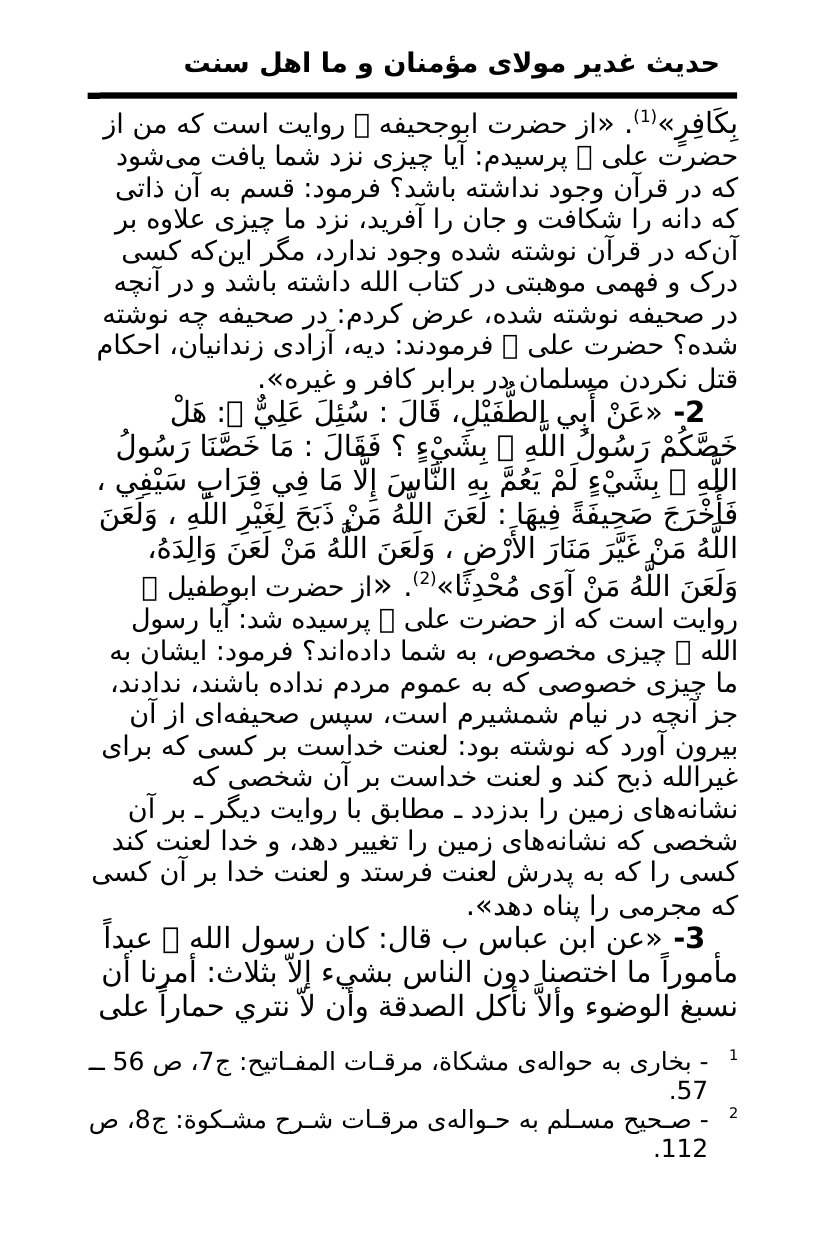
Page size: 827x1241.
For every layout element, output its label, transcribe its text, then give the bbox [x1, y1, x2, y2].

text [89, 106, 738, 395]
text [89, 922, 738, 1024]
text 2- «عَنْ أَبِي الطُّفَيْلِ، قَالَ : سُئِلَ عَلِيٌّ : هَلْ خَصَّكُمْ رَسُولُ اللَّهِ بِشَيْءٍ ؟ فَقَالَ : مَا خَصَّنَا رَسُولُ اللَّهِ بِشَيْءٍ لَمْ يَعُمَّ بِهِ النَّاسَ إِلَّا مَا فِي قِرَابِ سَيْفِي ، فَأَخْرَجَ صَحِيفَةً فِيهَا : لَعَنَ اللَّهُ مَنْ ذَبَحَ لِغَيْرِ اللَّهِ ، وَلَعَنَ اللَّهُ مَنْ غَيَّرَ مَنَارَ الأَرْضِ ، وَلَعَنَ اللَّهُ مَنْ لَعَنَ وَالِدَهُ، وَلَعَنَ اللَّهُ مَنْ آوَى مُحْدِثًا»(). «از حضرت‌ ابوطفیل‌ روایت‌ است‌ كه‌ از حضرت‌ علی‌ پرسیده‌ شد: آیا رسول‌ الله چیزی‌ مخصوص‌، به‌ شما داده‌اند؟ فرمود: ایشان‌ به‌ ما چیزی‌ خصوصی‌ كه‌ به‌ عموم‌ مردم‌ نداده‌ باشند، ندادند، جز آنچه‌ در نیام‌ شمشیرم‌ است‌، سپس‌ صحیفه‌ای‌ از آن‌ بیرون‌ آورد كه‌ نوشته‌ بود: لعنت‌ خداست‌ بر كسی‌ كه‌ برای‌ غیرالله ذبح‌ كند و لعنت‌ خداست‌ بر آن‌ شخصی‌ كه‌ نشانه‌های‌ زمین‌ را بدزدد ـ مطابق‌ با روایت‌ دیگر ـ بر آن‌ شخصی‌ كه‌ نشانه‌های‌ زمین‌ را تغییر دهد، و خدا لعنت‌ كند كسی‌ را كه‌ به‌ پدرش‌ لعنت‌ فرستد و لعنت‌ خدا بر آن‌ كسی‌ كه‌ مجرمی‌ را پناه‌ دهد». [89, 395, 738, 922]
